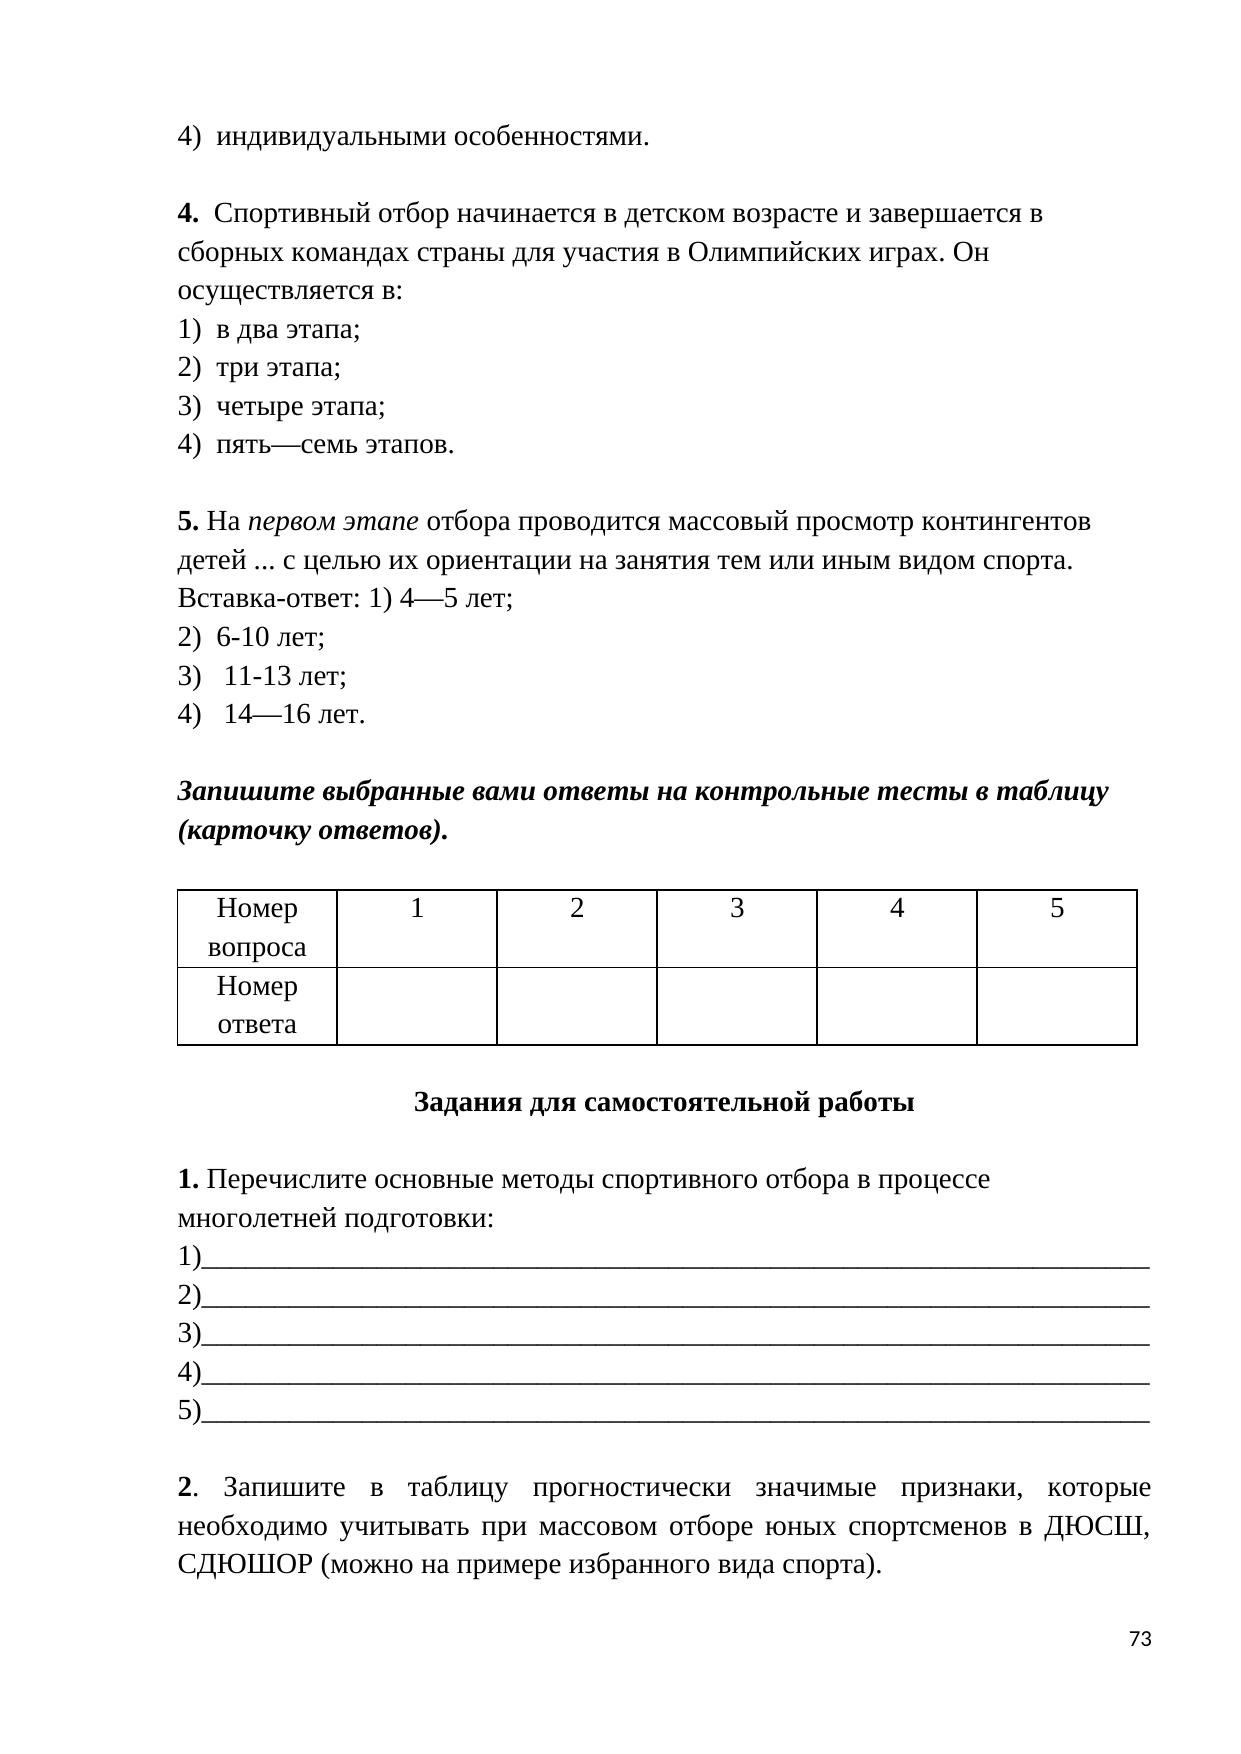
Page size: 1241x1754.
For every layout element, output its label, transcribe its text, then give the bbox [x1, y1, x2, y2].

text 2) три этапа; [177, 349, 1152, 383]
text 5)_________________________________________________________________ [177, 1392, 1152, 1426]
text 1)_________________________________________________________________ [177, 1238, 1152, 1272]
text 3) четыре этапа; [177, 388, 1152, 421]
text 4) пять—семь этапов. [177, 426, 1152, 460]
text 4)_________________________________________________________________ [177, 1354, 1152, 1387]
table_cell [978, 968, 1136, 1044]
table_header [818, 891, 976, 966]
text 4) 14—16 лет. [177, 696, 1152, 730]
text 2) 6-10 лет; [177, 619, 1152, 653]
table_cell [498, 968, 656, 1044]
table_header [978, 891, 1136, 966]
text 1) в два этапа; [177, 311, 1152, 344]
text Задания для самостоятельной работы [177, 1084, 1152, 1118]
text 3) 11-13 лет; [177, 658, 1152, 691]
text 2. Запишите в таблицу прогностически значимые признаки, которые необходимо учитывать при массовом отборе юных спортсменов в ДЮСШ, СДЮШОР (можно на примере избранного вида спорта). [177, 1469, 1152, 1580]
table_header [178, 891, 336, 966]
text Запишите выбранные вами ответы на контрольные тесты в таблицу (карточку ответов). [177, 773, 1152, 845]
text 4. Спортивный отбор начинается в детском возрасте и завершается в сборных командах страны для участия в Олимпийских играх. Он осуществляется в: [177, 195, 1152, 306]
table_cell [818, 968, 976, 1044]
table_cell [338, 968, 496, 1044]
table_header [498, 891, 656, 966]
text 5. На первом этапе отбора проводится массовый просмотр контингентов детей ... с целью их ориентации на занятия тем или иным видом спорта. [177, 503, 1152, 576]
text 4) индивидуальными особенностями. [177, 118, 1152, 152]
text 1. Перечислите основные методы спортивного отбора в процессе многолетней подготовки: [177, 1161, 1152, 1233]
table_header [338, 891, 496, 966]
text 2)_________________________________________________________________ [177, 1277, 1152, 1310]
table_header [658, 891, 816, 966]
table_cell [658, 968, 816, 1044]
text Вставка-ответ: 1) 4—5 лет; [177, 581, 1152, 614]
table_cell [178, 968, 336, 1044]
text 3)_________________________________________________________________ [177, 1315, 1152, 1349]
